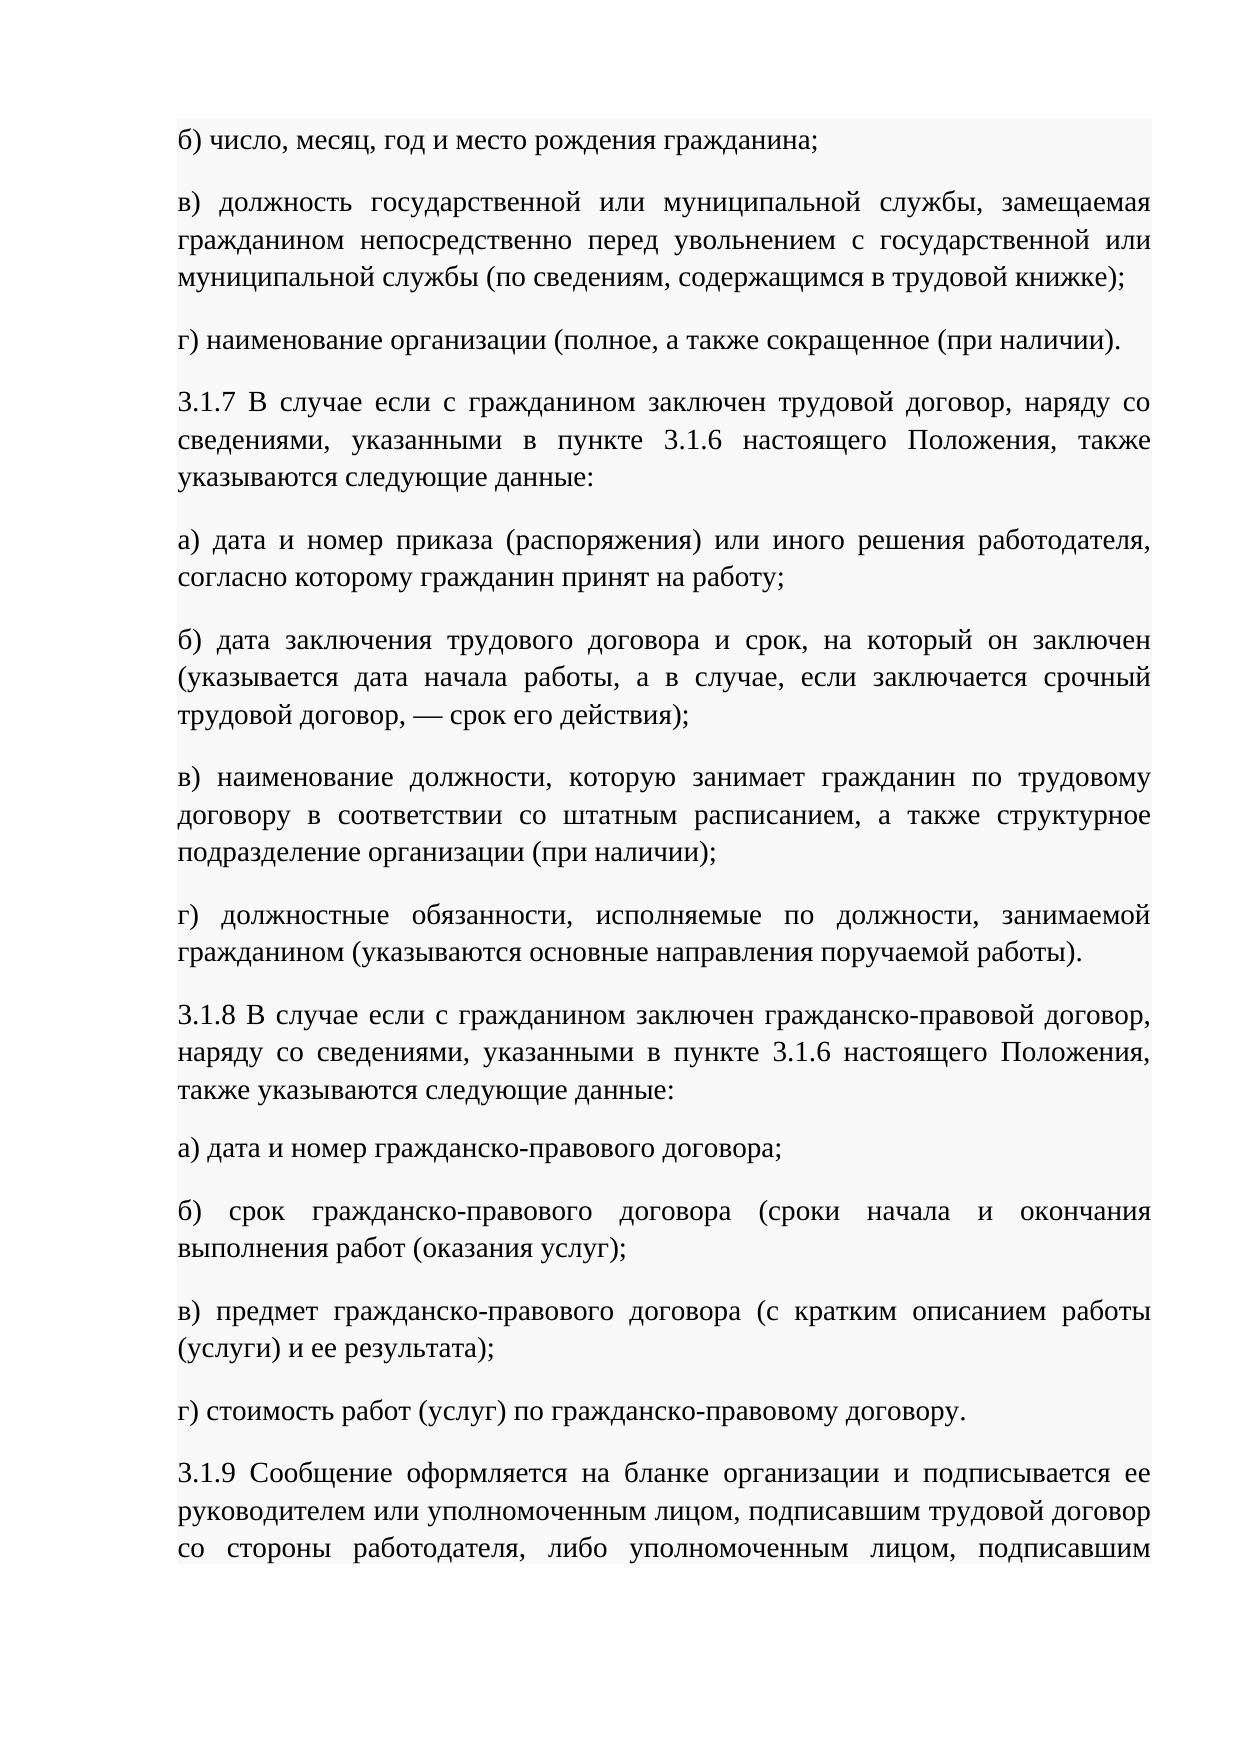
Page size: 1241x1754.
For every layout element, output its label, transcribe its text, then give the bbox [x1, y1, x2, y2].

text б) дата заключения трудового договора и срок, на который он заключен (указывается дата начала работы, а в случае, если заключается срочный трудовой договор, — срок его действия); [177, 618, 1152, 731]
text а) дата и номер гражданско-правового договора; [177, 1126, 1152, 1164]
text б) число, месяц, год и место рождения гражданина; [177, 118, 1152, 156]
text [177, 1451, 1152, 1564]
text в) наименование должности, которую занимает гражданин по трудовому договору в соответствии со штатным расписанием, а также структурное подразделение организации (при наличии); [177, 756, 1152, 868]
text в) предмет гражданско-правового договора (с кратким описанием работы (услуги) и ее результата); [177, 1289, 1152, 1364]
text б) срок гражданско-правового договора (сроки начала и окончания выполнения работ (оказания услуг); [177, 1189, 1152, 1264]
text а) дата и номер приказа (распоряжения) или иного решения работодателя, согласно которому гражданин принят на работу; [177, 518, 1152, 593]
text в) должность государственной или муниципальной службы, замещаемая гражданином непосредственно перед увольнением с государственной или муниципальной службы (по сведениям, содержащимся в трудовой книжке); [177, 181, 1152, 293]
text г) наименование организации (полное, а также сокращенное (при наличии). [177, 318, 1152, 356]
text г) должностные обязанности, исполняемые по должности, занимаемой гражданином (указываются основные направления поручаемой работы). [177, 893, 1152, 968]
text 3.1.8 В случае если с гражданином заключен гражданско-правовой договор, наряду со сведениями, указанными в пункте 3.1.6 настоящего Положения, также указываются следующие данные: [177, 993, 1152, 1106]
text г) стоимость работ (услуг) по гражданско-правовому договору. [177, 1389, 1152, 1426]
text 3.1.7 В случае если с гражданином заключен трудовой договор, наряду со сведениями, указанными в пункте 3.1.6 настоящего Положения, также указываются следующие данные: [177, 381, 1152, 493]
